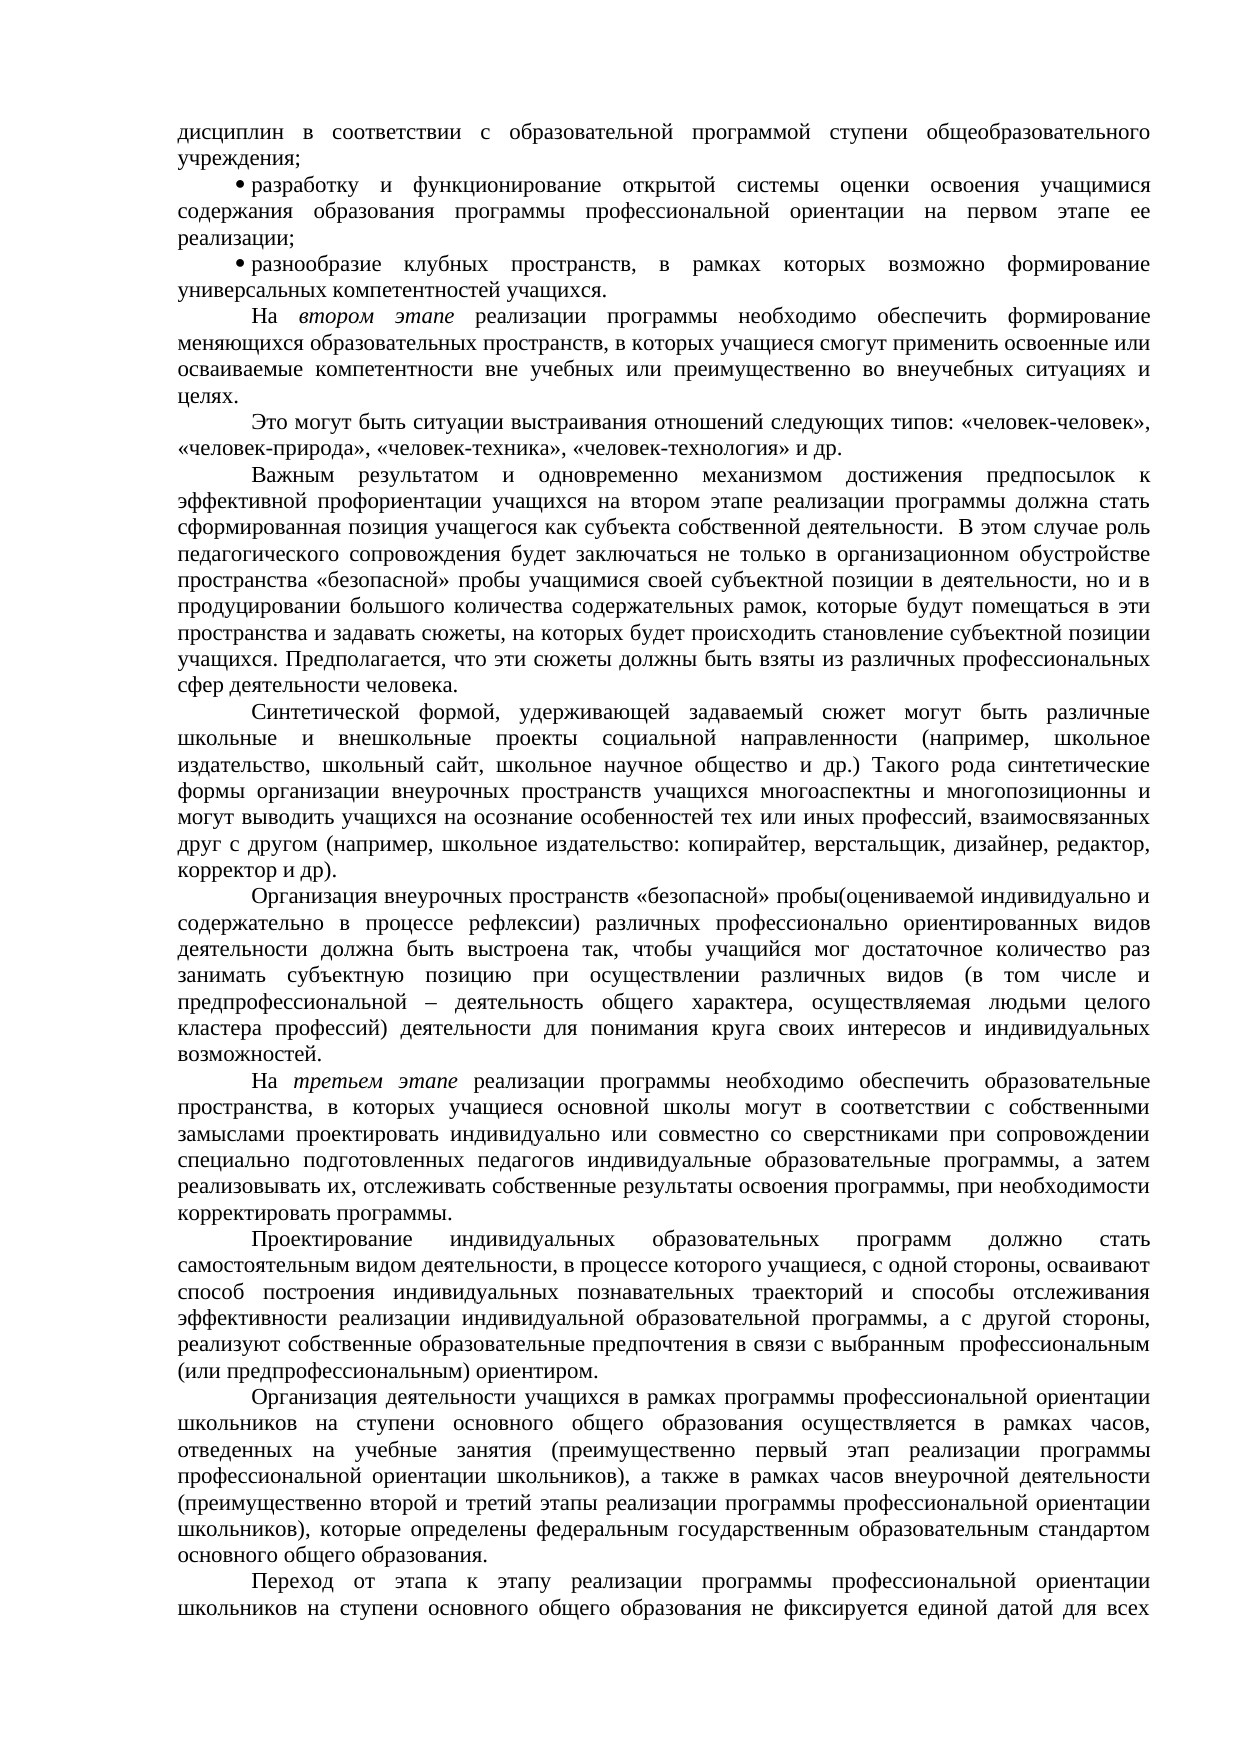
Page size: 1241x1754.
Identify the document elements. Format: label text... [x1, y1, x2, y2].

list разработку и функционирование открытой системы оценки освоения учащимися содержания образования программы профессиональной ориентации на первом этапе ее реализации; [177, 171, 1152, 250]
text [177, 1568, 1152, 1620]
text Организация деятельности учащихся в рамках программы профессиональной ориентации школьников на ступени основного общего образования осуществляется в рамках часов, отведенных на учебные занятия (преимущественно первый этап реализации программы профессиональной ориентации школьников), а также в рамках часов внеурочной деятельности (преимущественно второй и третий этапы реализации программы профессиональной ориентации школьников), которые определены федеральным государственным образовательным стандартом основного общего образования. [177, 1383, 1152, 1568]
text Синтетической формой, удерживающей задаваемый сюжет могут быть различные школьные и внешкольные проекты социальной направленности (например, школьное издательство, школьный сайт, школьное научное общество и др.) Такого рода синтетические формы организации внеурочных пространств учащихся многоаспектны и многопозиционны и могут выводить учащихся на осознание особенностей тех или иных профессий, взаимосвязанных друг с другом (например, школьное издательство: копирайтер, верстальщик, дизайнер, редактор, корректор и др). [177, 698, 1152, 882]
list разнообразие клубных пространств, в рамках которых возможно формирование универсальных компетентностей учащихся. [177, 250, 1152, 303]
text Проектирование индивидуальных образовательных программ должно стать самостоятельным видом деятельности, в процессе которого учащиеся, с одной стороны, осваивают способ построения индивидуальных познавательных траекторий и способы отслеживания эффективности реализации индивидуальной образовательной программы, а с другой стороны, реализуют собственные образовательные предпочтения в связи с выбранным профессиональным (или предпрофессиональным) ориентиром. [177, 1225, 1152, 1383]
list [177, 118, 1152, 171]
text Организация внеурочных пространств «безопасной» пробы(оцениваемой индивидуально и содержательно в процессе рефлексии) различных профессионально ориентированных видов деятельности должна быть выстроена так, чтобы учащийся мог достаточное количество раз занимать субъектную позицию при осуществлении различных видов (в том числе и предпрофессиональной – деятельность общего характера, осуществляемая людьми целого кластера профессий) деятельности для понимания круга своих интересов и индивидуальных возможностей. [177, 882, 1152, 1067]
text Важным результатом и одновременно механизмом достижения предпосылок к эффективной профориентации учащихся на втором этапе реализации программы должна стать сформированная позиция учащегося как субъекта собственной деятельности. В этом случае роль педагогического сопровождения будет заключаться не только в организационном обустройстве пространства «безопасной» пробы учащимися своей субъектной позиции в деятельности, но и в продуцировании большого количества содержательных рамок, которые будут помещаться в эти пространства и задавать сюжеты, на которых будет происходить становление субъектной позиции учащихся. Предполагается, что эти сюжеты должны быть взяты из различных профессиональных сфер деятельности человека. [177, 461, 1152, 698]
text Это могут быть ситуации выстраивания отношений следующих типов: «человек-человек», «человек-природа», «человек-техника», «человек-технология» и др. [177, 408, 1152, 461]
text На третьем этапе реализации программы необходимо обеспечить образовательные пространства, в которых учащиеся основной школы могут в соответствии с собственными замыслами проектировать индивидуально или совместно со сверстниками при сопровождении специально подготовленных педагогов индивидуальные образовательные программы, а затем реализовывать их, отслеживать собственные результаты освоения программы, при необходимости корректировать программы. [177, 1067, 1152, 1225]
text На втором этапе реализации программы необходимо обеспечить формирование меняющихся образовательных пространств, в которых учащиеся смогут применить освоенные или осваиваемые компетентности вне учебных или преимущественно во внеучебных ситуациях и целях. [177, 303, 1152, 408]
